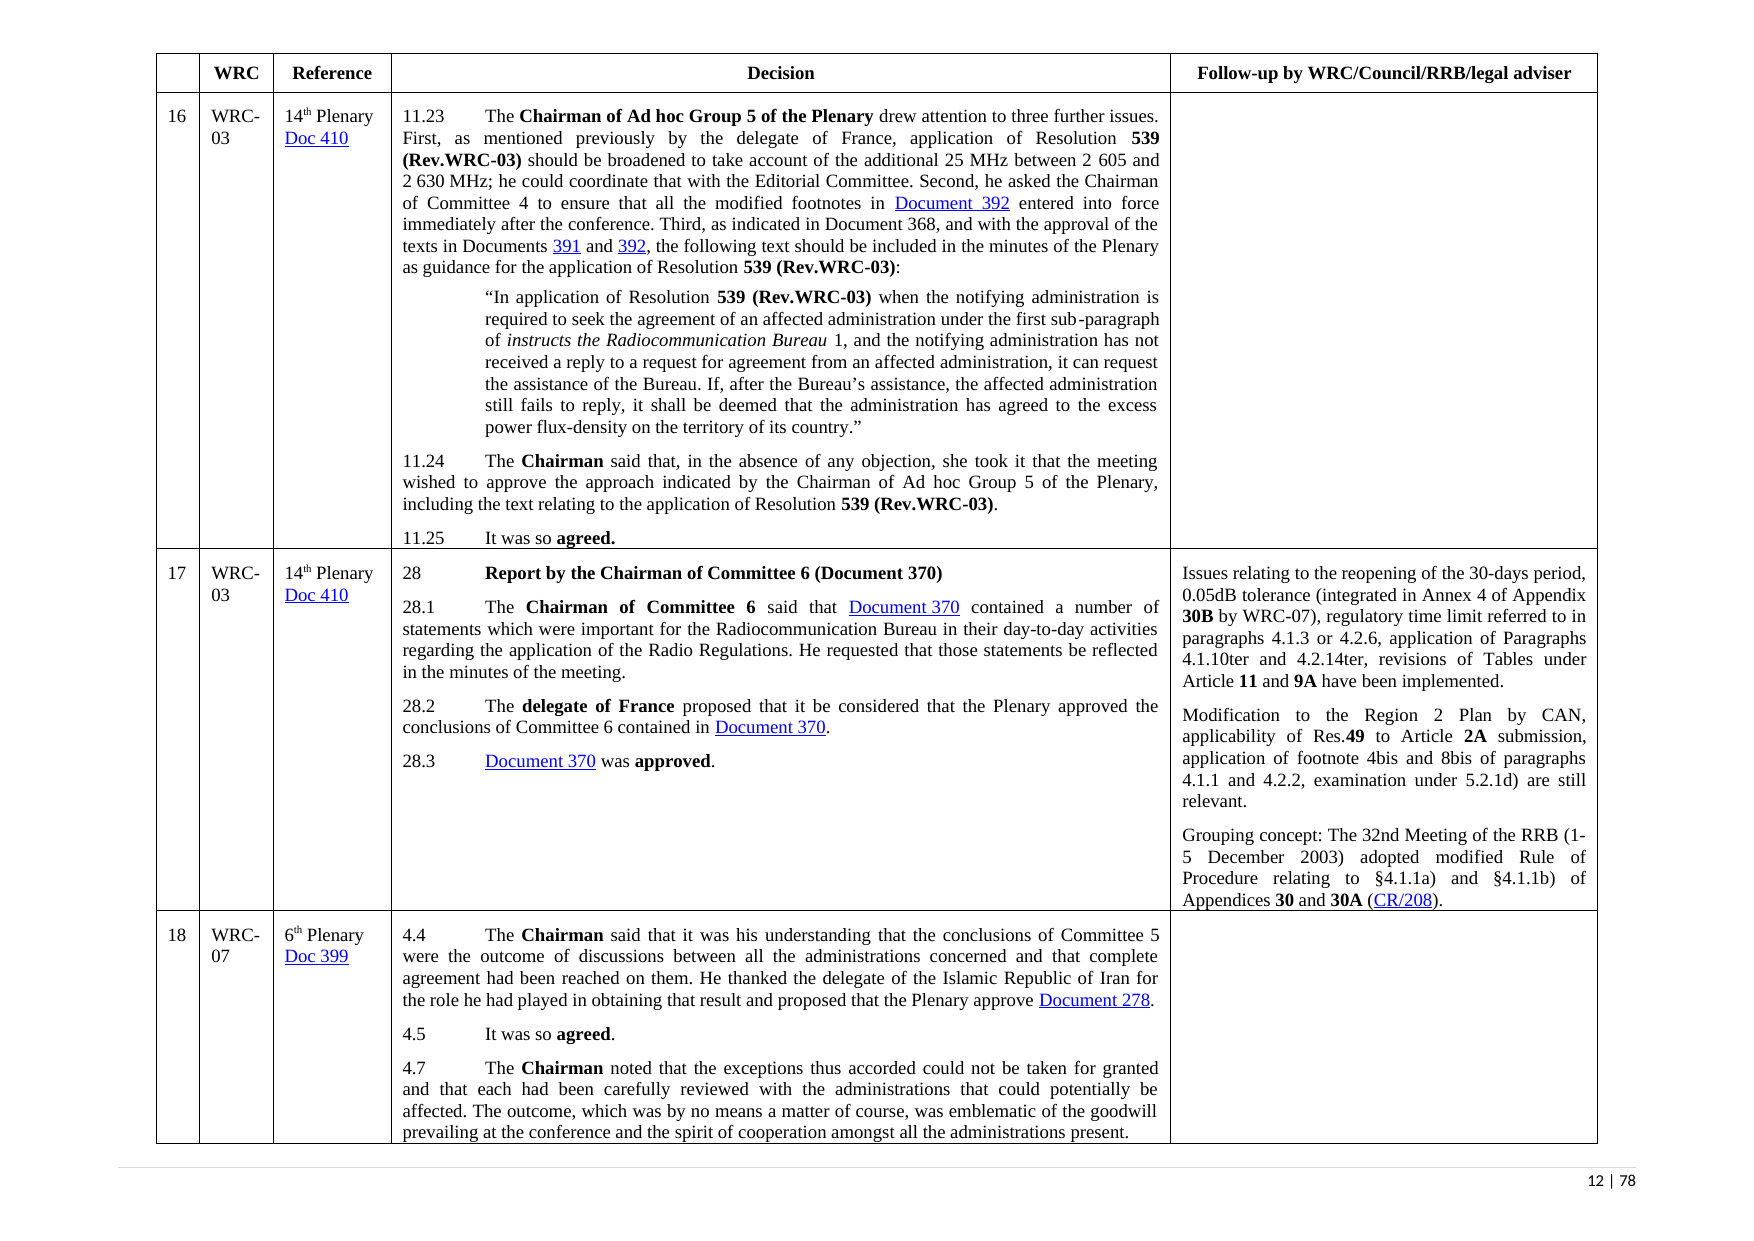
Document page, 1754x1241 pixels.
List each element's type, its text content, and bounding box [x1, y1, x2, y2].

table_cell 16 [157, 93, 199, 548]
table_cell 14th Plenary Doc 410 [274, 93, 391, 548]
table_cell 17 [157, 549, 199, 910]
table_cell 14th Plenary Doc 410 [274, 549, 391, 910]
table_header Decision [392, 54, 1170, 92]
table_cell WRC-03 [200, 93, 273, 548]
table_cell [1171, 911, 1597, 1143]
table_header Follow-up by WRC/Council/RRB/legal adviser [1171, 54, 1597, 92]
table_cell [1171, 93, 1597, 548]
table_cell 11.23 The Chairman of Ad hoc Group 5 of the Plenary drew attention to three further issues. First, as mentioned previously by the delegate of France, application of Resolution 539 (Rev.WRC-03) should be broadened to take account of the additional 25 MHz between 2 605 and 2 630 MHz; he could coordinate that with the Editorial Committee. Second, he asked the Chairman of Committee 4 to ensure that all the modified footnotes in Document 392 entered into force immediately after the conference. Third, as indicated in Document 368, and with the approval of the texts in Documents 391 and 392, the following text should be included in the minutes of the Plenary as guidance for the application of Resolution 539 (Rev.WRC-03): “In application of Resolution 539 (Rev.WRC-03) when the notifying administration is required to seek the agreement of an affected administration under the first sub-paragraph of instructs the Radiocommunication Bureau 1, and the notifying administration has not received a reply to a request for agreement from an affected administration, it can request the assistance of the Bureau. If, after the Bureau’s assistance, the affected administration still fails to reply, it shall be deemed that the administration has agreed to the excess power flux-density on the territory of its country.” 11.24 The Chairman said that, in the absence of any objection, she took it that the meeting wished to approve the approach indicated by the Chairman of Ad hoc Group 5 of the Plenary, including the text relating to the application of Resolution 539 (Rev.WRC-03). 11.25 It was so agreed. [392, 93, 1170, 548]
table_cell Issues relating to the reopening of the 30-days period, 0.05dB tolerance (integrated in Annex 4 of Appendix 30B by WRC-07), regulatory time limit referred to in paragraphs 4.1.3 or 4.2.6, application of Paragraphs 4.1.10ter and 4.2.14ter, revisions of Tables under Article 11 and 9A have been implemented. Modification to the Region 2 Plan by CAN, applicability of Res.49 to Article 2A submission, application of footnote 4bis and 8bis of paragraphs 4.1.1 and 4.2.2, examination under 5.2.1d) are still relevant. Grouping concept: The 32nd Meeting of the RRB (1-5 December 2003) adopted modified Rule of Procedure relating to §4.1.1a) and §4.1.1b) of Appendices 30 and 30A (CR/208). [1171, 549, 1597, 910]
table_cell 6th Plenary Doc 399 [274, 911, 391, 1143]
table_header [157, 54, 199, 92]
table_cell 28 Report by the Chairman of Committee 6 (Document 370) 28.1 The Chairman of Committee 6 said that Document 370 contained a number of statements which were important for the Radiocommunication Bureau in their day-to-day activities regarding the application of the Radio Regulations. He requested that those statements be reflected in the minutes of the meeting. 28.2 The delegate of France proposed that it be considered that the Plenary approved the conclusions of Committee 6 contained in Document 370. 28.3 Document 370 was approved. [392, 549, 1170, 910]
table_header WRC [200, 54, 273, 92]
table_cell 4.4 The Chairman said that it was his understanding that the conclusions of Committee 5 were the outcome of discussions between all the administrations concerned and that complete agreement had been reached on them. He thanked the delegate of the Islamic Republic of Iran for the role he had played in obtaining that result and proposed that the Plenary approve Document 278. 4.5 It was so agreed. 4.7 The Chairman noted that the exceptions thus accorded could not be taken for granted and that each had been carefully reviewed with the administrations that could potentially be affected. The outcome, which was by no means a matter of course, was emblematic of the goodwill prevailing at the conference and the spirit of cooperation amongst all the administrations present. [392, 911, 1170, 1143]
table_header Reference [274, 54, 391, 92]
table_cell 18 [157, 911, 199, 1143]
table_cell WRC-03 [200, 549, 273, 910]
table_cell WRC-07 [200, 911, 273, 1143]
